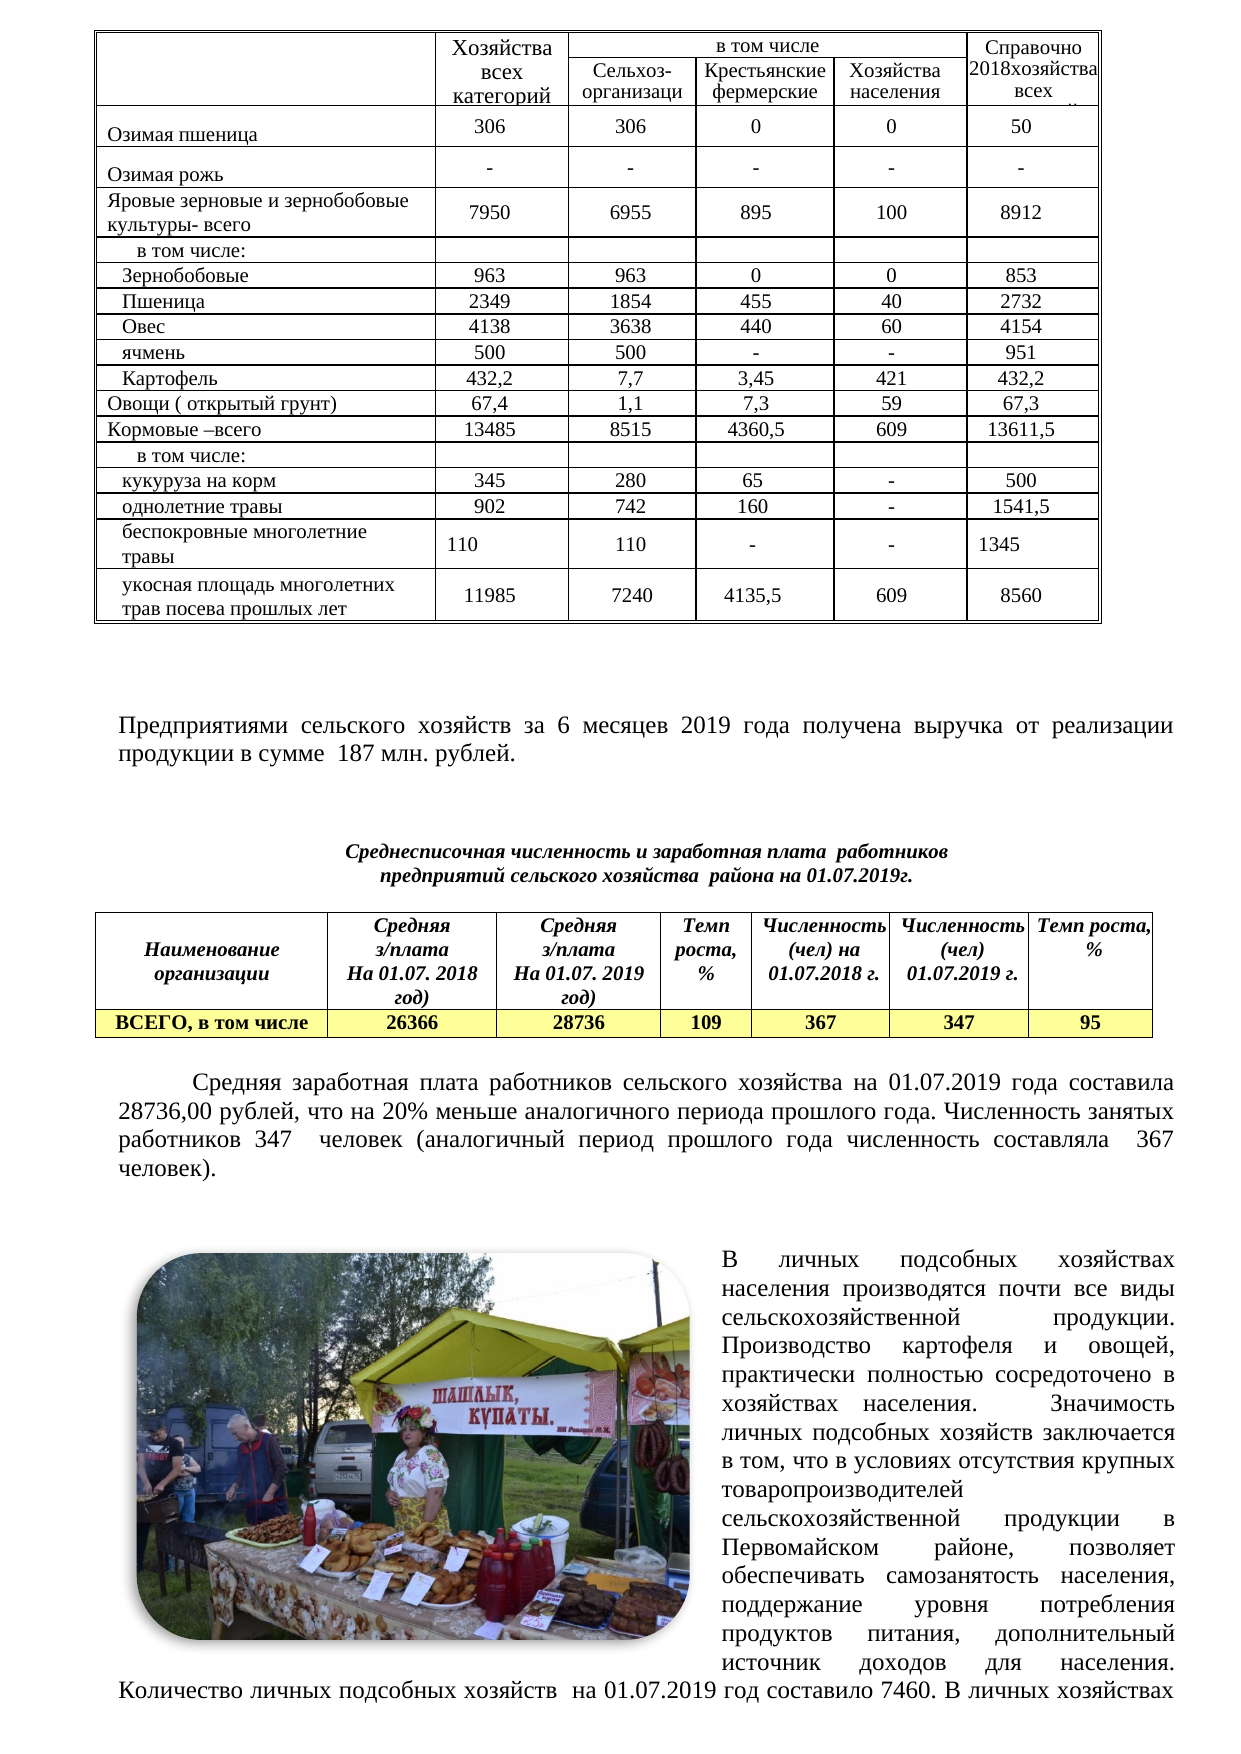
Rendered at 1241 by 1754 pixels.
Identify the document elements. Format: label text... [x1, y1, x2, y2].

table_cell 59 [835, 391, 966, 415]
table_cell 8515 [569, 417, 695, 441]
table_cell 160 [697, 494, 833, 518]
text Средняя заработная плата работников сельского хозяйства на 01.07.2019 года составила 28736,00 рублей, что на 20% меньше аналогичного периода прошлого года. Численность занятых работников 347 человек (аналогичный период прошлого года численность составляла 367 человек). [118, 1067, 1175, 1182]
table_cell - [569, 147, 695, 186]
table_cell 2732 [968, 289, 1098, 313]
table_cell [968, 443, 1098, 467]
table_header Справочно 2018хозяйства всех категорий [968, 33, 1098, 105]
table_cell 7240 [569, 569, 695, 620]
table_cell 609 [835, 569, 966, 620]
table_header Численность (чел) на 01.07.2018 г. [752, 913, 889, 1009]
table_cell 26366 [328, 1010, 496, 1037]
table_cell 902 [436, 494, 568, 518]
table_cell 742 [569, 494, 695, 518]
table_cell 455 [697, 289, 833, 313]
table_header в том числе [569, 33, 966, 57]
table_cell 1345 [968, 520, 1098, 568]
table_cell 609 [835, 417, 966, 441]
table_cell 109 [661, 1010, 751, 1037]
table_cell Крестьянские фермерские хозяйства [697, 58, 833, 105]
table_cell 67,3 [968, 391, 1098, 415]
table_cell 7,7 [569, 366, 695, 390]
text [118, 1216, 1175, 1704]
table_cell - [835, 147, 966, 186]
table_cell 963 [436, 263, 568, 287]
table_cell [436, 238, 568, 262]
table_header [97, 33, 435, 105]
table_cell 895 [697, 188, 833, 236]
table_cell [697, 443, 833, 467]
table_cell 8912 [968, 188, 1098, 236]
table_cell 6955 [569, 188, 695, 236]
table_cell 40 [835, 289, 966, 313]
table_cell 95 [1029, 1010, 1152, 1037]
table_cell 440 [697, 315, 833, 338]
table_cell 100 [835, 188, 966, 236]
table_cell 627 [126, 1251, 689, 1649]
table_cell 0 [697, 106, 833, 146]
table_cell 60 [835, 315, 966, 338]
table_cell - [697, 520, 833, 568]
table_cell [569, 238, 695, 262]
table_cell 1,1 [569, 391, 695, 415]
table_cell Пшеница [97, 289, 435, 313]
table_header Средняя з/плата На 01.07. 2019 год) [497, 913, 660, 1009]
table_cell Озимая пшеница [97, 106, 435, 146]
table_cell 2349 [436, 289, 568, 313]
table_cell 28834,1 [134, 1302, 627, 1641]
table_cell 8560 [968, 569, 1098, 620]
table_cell 13611,5 [968, 417, 1098, 441]
table_cell Яровые зерновые и зернобобовые культуры- всего [97, 188, 435, 236]
table_cell ВСЕГО, в том числе [96, 1010, 327, 1037]
table_cell - [835, 340, 966, 364]
table_cell 3,45 [697, 366, 833, 390]
table_cell Картофель [97, 366, 435, 390]
table_cell 28736 [497, 1010, 660, 1037]
table_cell 3638 [569, 315, 695, 338]
table_cell 7950 [436, 188, 568, 236]
table_cell Озимая рожь [97, 147, 435, 186]
picture [136, 1253, 690, 1640]
table_cell 500 [436, 340, 568, 364]
table_cell 0 [697, 263, 833, 287]
table_cell 367 [752, 1010, 889, 1037]
table_cell 67,4 [436, 391, 568, 415]
table_header Темп роста, % [661, 913, 751, 1009]
table_header Наименование организации [96, 913, 327, 1009]
table_cell 0 [835, 263, 966, 287]
table_cell 13485 [436, 417, 568, 441]
table_cell [697, 238, 833, 262]
table_cell 50 [968, 106, 1098, 146]
table_cell 853 [968, 263, 1098, 287]
table_header Численность (чел) 01.07.2019 г. [890, 913, 1028, 1009]
table_header Темп роста, % [1029, 913, 1152, 1009]
subtitle предприятий сельского хозяйства района на 01.07.2019г. [118, 863, 1175, 887]
table_cell - [697, 340, 833, 364]
table_cell - [835, 494, 966, 518]
table_cell 432,2 [436, 366, 568, 390]
table_cell - [968, 147, 1098, 186]
table_cell в том числе: [97, 443, 435, 467]
table_cell - [697, 147, 833, 186]
table_header Средняя з/плата На 01.07. 2018 год) [328, 913, 496, 1009]
table_cell кукуруза на корм [97, 468, 435, 492]
table_cell 345 [436, 468, 568, 492]
table_cell однолетние травы [97, 494, 435, 518]
table_cell 306 [569, 106, 695, 146]
table_cell Сельхоз- организации [569, 58, 695, 105]
table_cell 4154 [968, 315, 1098, 338]
table_cell 4360,5 [697, 417, 833, 441]
table_cell Хозяйства населения [835, 58, 966, 105]
table_cell Кормовые –всего [97, 417, 435, 441]
table_cell 4135,5 [697, 569, 833, 620]
text Предприятиями сельского хозяйств за 6 месяцев 2019 года получена выручка от реализации продукции в сумме 187 млн. рублей. [118, 710, 1175, 767]
table_cell 1854 [569, 289, 695, 313]
table_cell 65 [697, 468, 833, 492]
table_cell Овощи ( открытый грунт) [97, 391, 435, 415]
table_cell - [835, 468, 966, 492]
table_cell 951 [968, 340, 1098, 364]
table_cell ячмень [97, 340, 435, 364]
table_cell 280 [569, 468, 695, 492]
table_cell 7,3 [697, 391, 833, 415]
table_cell 0 [835, 106, 966, 146]
table_cell 306 [436, 106, 568, 146]
table_cell в том числе: [97, 238, 435, 262]
table_cell 11985 [436, 569, 568, 620]
table_cell 500 [968, 468, 1098, 492]
table_cell [569, 443, 695, 467]
table_cell 432,2 [968, 366, 1098, 390]
table_cell 110 [569, 520, 695, 568]
table_cell 347 [890, 1010, 1028, 1037]
table_cell 421 [835, 366, 966, 390]
table_cell 110 [436, 520, 568, 568]
table_cell [968, 238, 1098, 262]
table_cell [436, 443, 568, 467]
table_cell - [436, 147, 568, 186]
table_cell 500 [569, 340, 695, 364]
table_cell [835, 238, 966, 262]
table_cell беспокровные многолетние травы [97, 520, 435, 568]
table_cell 963 [569, 263, 695, 287]
table_cell Овес [97, 315, 435, 338]
table_cell 1541,5 [968, 494, 1098, 518]
subtitle Среднесписочная численность и заработная плата работников [118, 839, 1175, 863]
table_cell укосная площадь многолетних трав посева прошлых лет [97, 569, 435, 620]
table_header Хозяйства всех категорий [436, 33, 568, 105]
table_cell 4138 [436, 315, 568, 338]
table_cell [835, 443, 966, 467]
table_cell - [835, 520, 966, 568]
table_cell Зернобобовые [97, 263, 435, 287]
